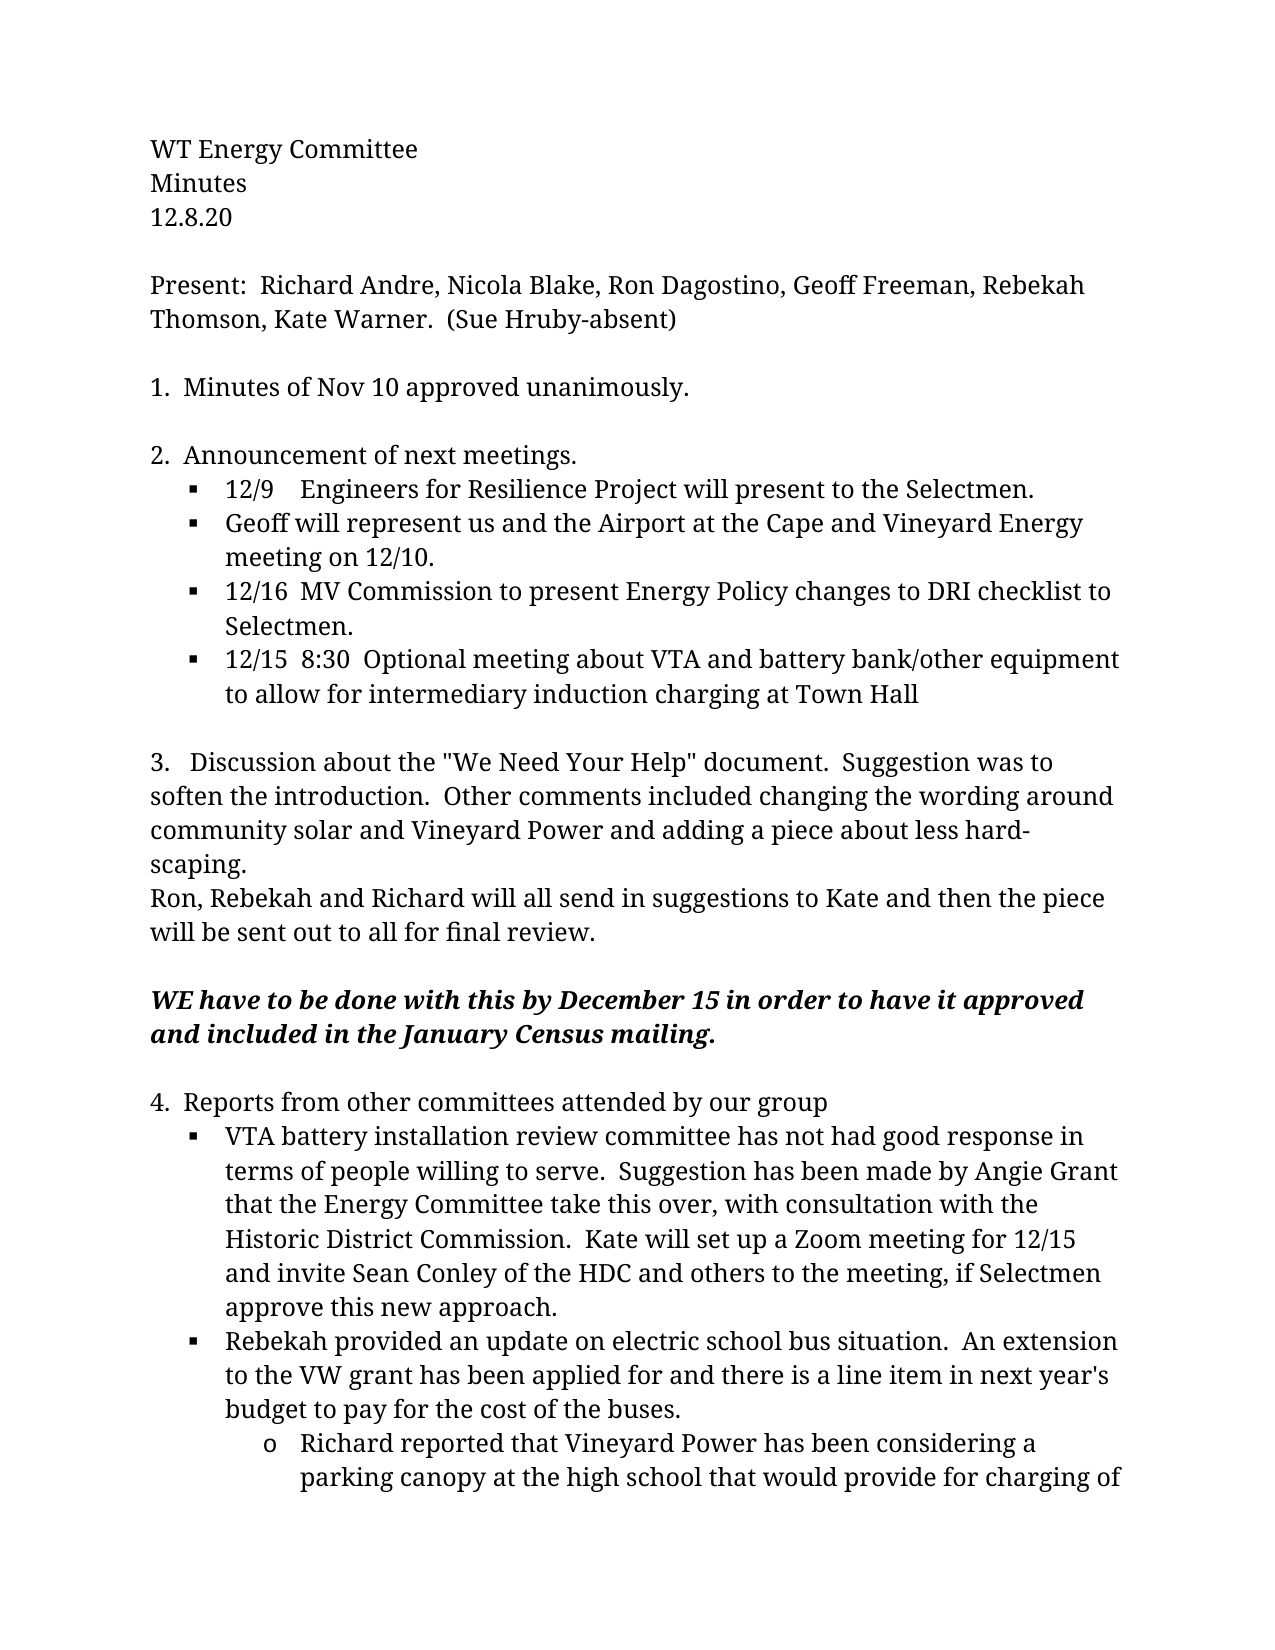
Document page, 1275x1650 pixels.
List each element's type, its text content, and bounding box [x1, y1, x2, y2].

list 12/16 MV Commission to present Energy Policy changes to DRI checklist to Selectmen. [187, 574, 1125, 642]
text 4. Reports from other committees attended by our group [150, 1085, 1125, 1119]
text 3. Discussion about the "We Need Your Help" document. Suggestion was to soften the introduction. Other comments included changing the wording around community solar and Vineyard Power and adding a piece about less hard-scaping. [150, 744, 1125, 881]
list 12/15 8:30 Optional meeting about VTA and battery bank/other equipment to allow for intermediary induction charging at Town Hall [187, 642, 1125, 710]
list Geoff will represent us and the Airport at the Cape and Vineyard Energy meeting on 12/10. [187, 506, 1125, 574]
text Present: Richard Andre, Nicola Blake, Ron Dagostino, Geoff Freeman, Rebekah Thomson, Kate Warner. (Sue Hruby-absent) [150, 267, 1125, 336]
list VTA battery installation review committee has not had good response in terms of people willing to serve. Suggestion has been made by Angie Grant that the Energy Committee take this over, with consultation with the Historic District Commission. Kate will set up a Zoom meeting for 12/15 and invite Sean Conley of the HDC and others to the meeting, if Selectmen approve this new approach. [187, 1119, 1125, 1323]
text Minutes [150, 165, 1125, 199]
text 12.8.20 [150, 199, 1125, 233]
text Ron, Rebekah and Richard will all send in suggestions to Kate and then the piece will be sent out to all for final review. [150, 881, 1125, 949]
text WT Energy Committee [150, 131, 1125, 165]
list 12/9 Engineers for Resilience Project will present to the Selectmen. [187, 472, 1125, 506]
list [262, 1426, 1125, 1494]
list Rebekah provided an update on electric school bus situation. An extension to the VW grant has been applied for and there is a line item in next year's budget to pay for the cost of the buses. [187, 1323, 1125, 1426]
text WE have to be done with this by December 15 in order to have it approved and included in the January Census mailing. [150, 983, 1125, 1051]
text 2. Announcement of next meetings. [150, 438, 1125, 472]
text 1. Minutes of Nov 10 approved unanimously. [150, 370, 1125, 404]
